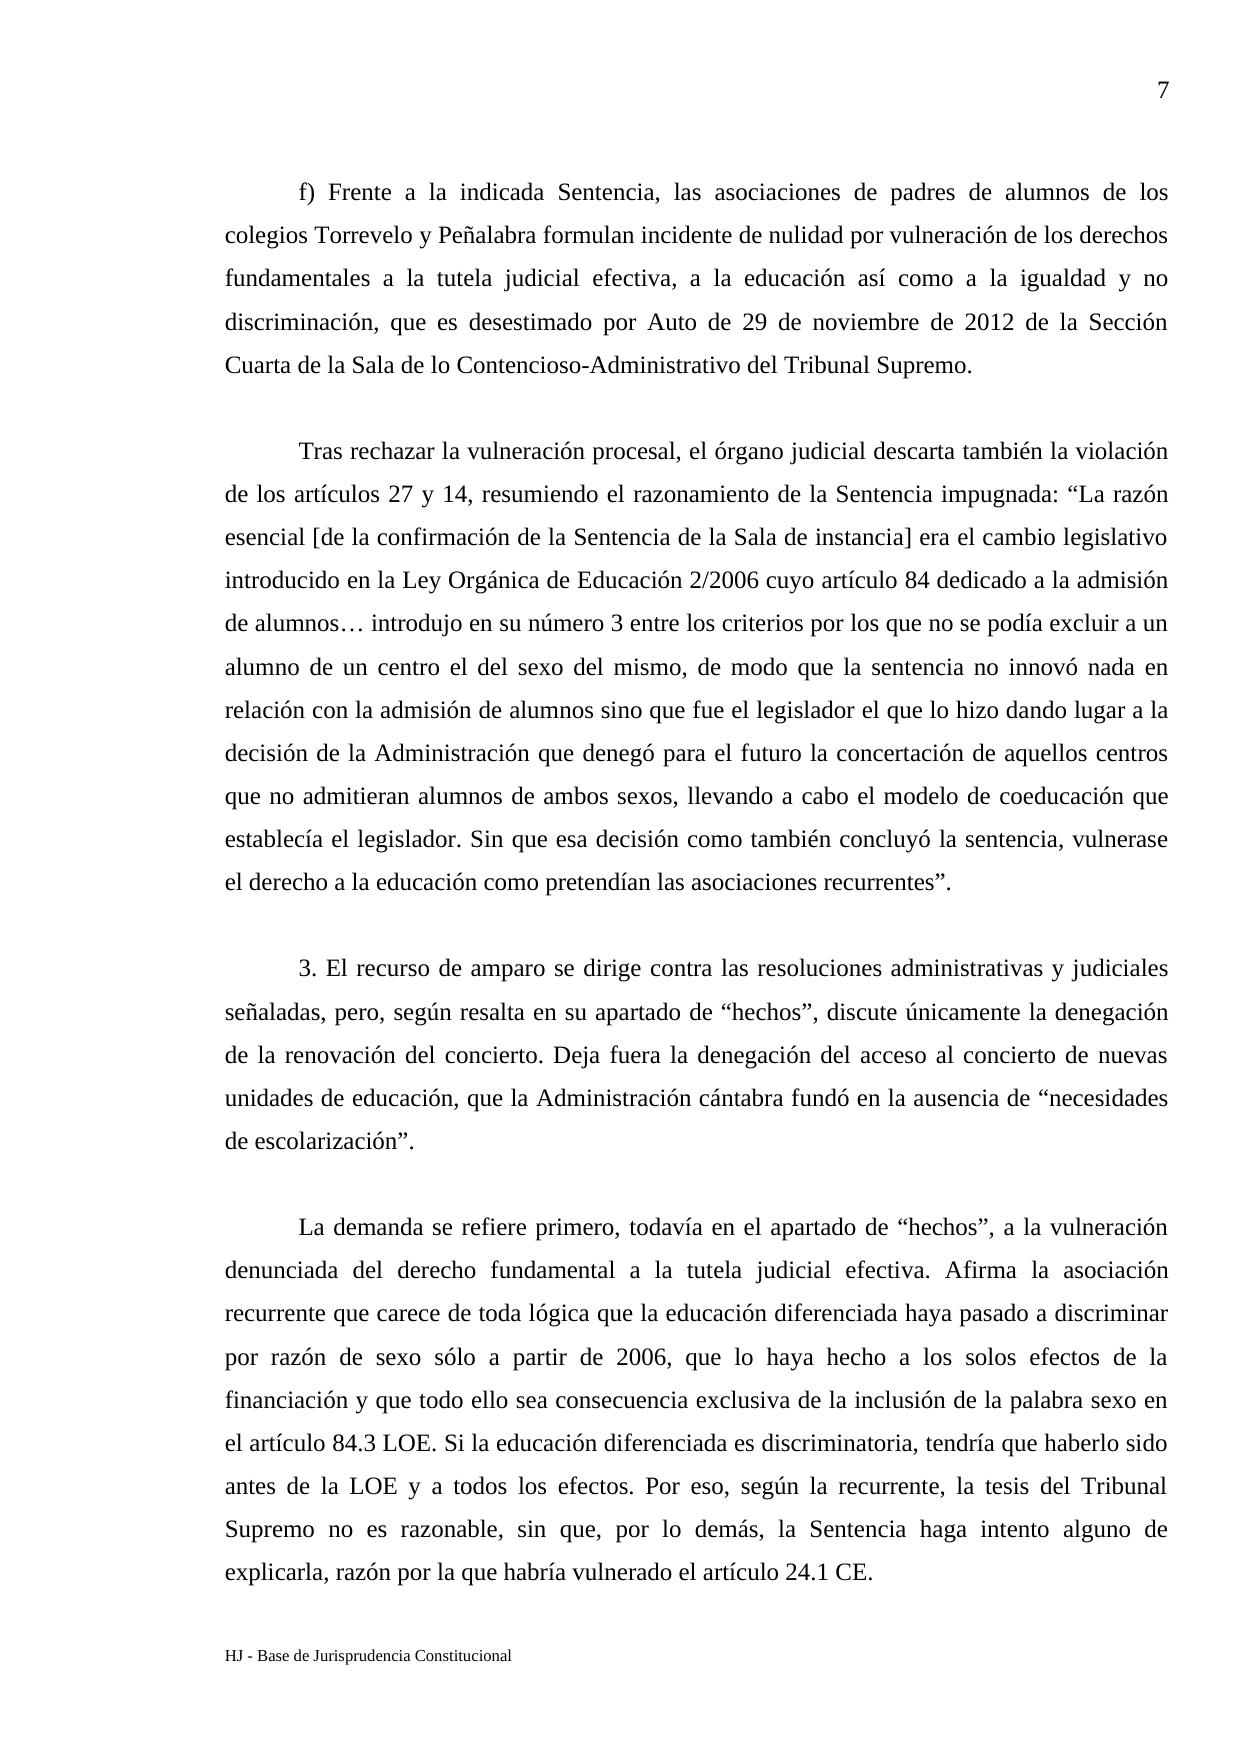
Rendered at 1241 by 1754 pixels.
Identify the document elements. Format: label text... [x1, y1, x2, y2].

text f) Frente a la indicada Sentencia, las asociaciones de padres de alumnos de los colegios Torrevelo y Peñalabra formulan incidente de nulidad por vulneración de los derechos fundamentales a la tutela judicial efectiva, a la educación así como a la igualdad y no discriminación, que es desestimado por Auto de 29 de noviembre de 2012 de la Sección Cuarta de la Sala de lo Contencioso-Administrativo del Tribunal Supremo. [224, 177, 1169, 378]
text La demanda se refiere primero, todavía en el apartado de “hechos”, a la vulneración denunciada del derecho fundamental a la tutela judicial efectiva. Afirma la asociación recurrente que carece de toda lógica que la educación diferenciada haya pasado a discriminar por razón de sexo sólo a partir de 2006, que lo haya hecho a los solos efectos de la financiación y que todo ello sea consecuencia exclusiva de la inclusión de la palabra sexo en el artículo 84.3 LOE. Si la educación diferenciada es discriminatoria, tendría que haberlo sido antes de la LOE y a todos los efectos. Por eso, según la recurrente, la tesis del Tribunal Supremo no es razonable, sin que, por lo demás, la Sentencia haga intento alguno de explicarla, razón por la que habría vulnerado el artículo 24.1 CE. [224, 1212, 1169, 1586]
text 3. El recurso de amparo se dirige contra las resoluciones administrativas y judiciales señaladas, pero, según resalta en su apartado de “hechos”, discute únicamente la denegación de la renovación del concierto. Deja fuera la denegación del acceso al concierto de nuevas unidades de educación, que la Administración cántabra fundó en la ausencia de “necesidades de escolarización”. [224, 953, 1169, 1155]
text Tras rechazar la vulneración procesal, el órgano judicial descarta también la violación de los artículos 27 y 14, resumiendo el razonamiento de la Sentencia impugnada: “La razón esencial [de la confirmación de la Sentencia de la Sala de instancia] era el cambio legislativo introducido en la Ley Orgánica de Educación 2/2006 cuyo artículo 84 dedicado a la admisión de alumnos… introdujo en su número 3 entre los criterios por los que no se podía excluir a un alumno de un centro el del sexo del mismo, de modo que la sentencia no innovó nada en relación con la admisión de alumnos sino que fue el legislador el que lo hizo dando lugar a la decisión de la Administración que denegó para el futuro la concertación de aquellos centros que no admitieran alumnos de ambos sexos, llevando a cabo el modelo de coeducación que establecía el legislador. Sin que esa decisión como también concluyó la sentencia, vulnerase el derecho a la educación como pretendían las asociaciones recurrentes”. [224, 436, 1169, 896]
